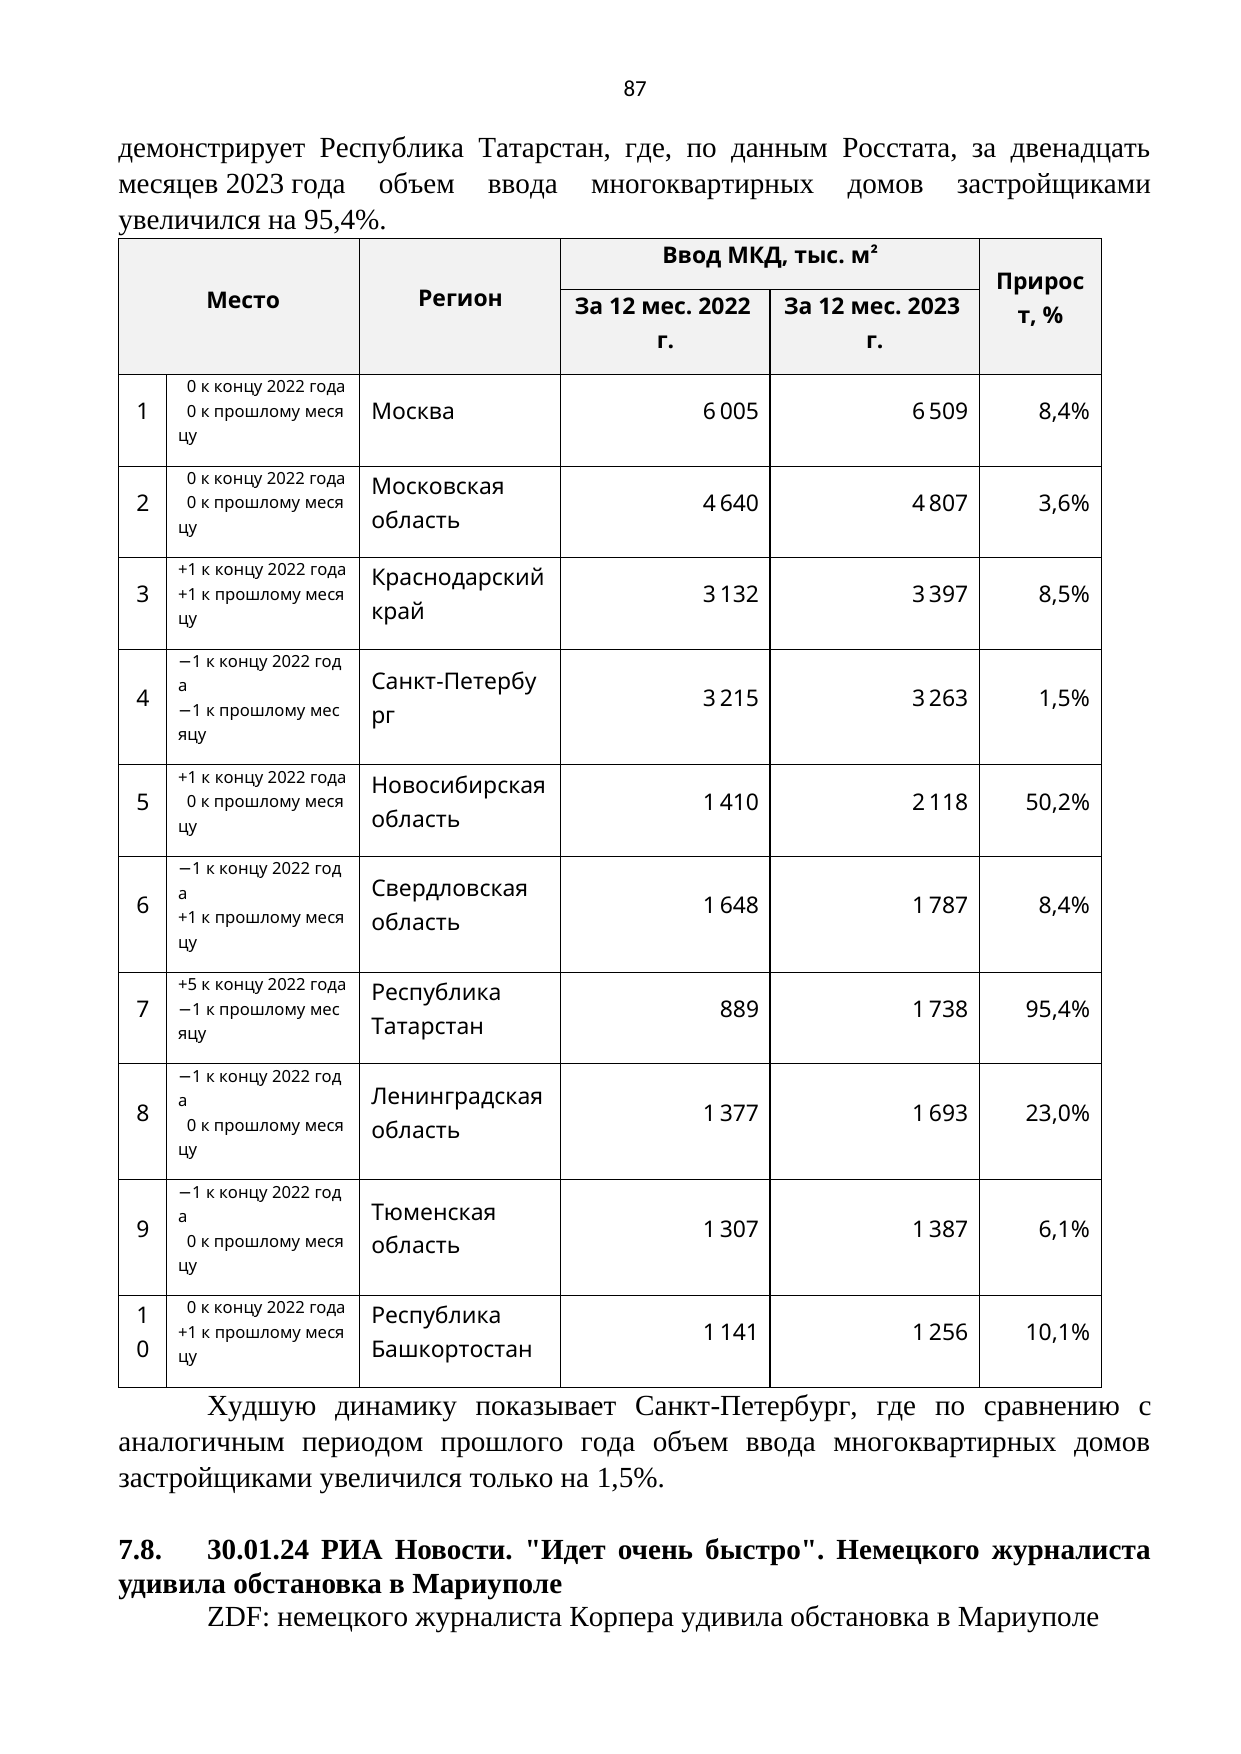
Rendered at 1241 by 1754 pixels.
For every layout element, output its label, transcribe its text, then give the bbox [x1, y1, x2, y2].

table_cell 3 263 [771, 650, 979, 764]
table_cell 0 к концу 2022 года 0 к прошлому месяцу [167, 467, 359, 557]
text ZDF: немецкого журналиста Корпера удивила обстановка в Мариуполе [118, 1599, 1152, 1633]
table_cell 50,2% [980, 765, 1101, 856]
table_cell 4 640 [561, 467, 769, 557]
table_cell 1 [119, 375, 166, 466]
table_cell 1 410 [561, 765, 769, 856]
table_cell 0 к концу 2022 года +1 к прошлому месяцу [167, 1296, 359, 1387]
table_cell Краснодарский край [360, 558, 560, 648]
table_cell 10 [119, 1296, 166, 1387]
table_cell 6 509 [771, 375, 979, 466]
table_cell 4 807 [771, 467, 979, 557]
table_cell 6,1% [980, 1180, 1101, 1295]
table_header Регион [360, 239, 560, 374]
table_cell 3 215 [561, 650, 769, 764]
table_cell +1 к концу 2022 года +1 к прошлому месяцу [167, 558, 359, 648]
table_cell 95,4% [980, 973, 1101, 1063]
table_cell 1 377 [561, 1064, 769, 1179]
table_cell −1 к концу 2022 года 0 к прошлому месяцу [167, 1064, 359, 1179]
table_cell Свердловская область [360, 857, 560, 972]
table_cell 1 738 [771, 973, 979, 1063]
table_cell Новосибирская область [360, 765, 560, 856]
table_cell 7 [119, 973, 166, 1063]
table_cell Республика Татарстан [360, 973, 560, 1063]
table_cell За 12 мес. 2022 г. [561, 290, 769, 374]
table_cell 1,5% [980, 650, 1101, 764]
table_cell 10,1% [980, 1296, 1101, 1387]
table_header Ввод МКД, тыс. м² [561, 239, 979, 289]
table_header Прирост, % [980, 239, 1101, 374]
table_cell 2 [119, 467, 166, 557]
table_cell 8,4% [980, 857, 1101, 972]
table_cell 8 [119, 1064, 166, 1179]
table_cell 1 387 [771, 1180, 979, 1295]
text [118, 130, 1152, 236]
table_cell 1 648 [561, 857, 769, 972]
table_cell −1 к концу 2022 года +1 к прошлому месяцу [167, 857, 359, 972]
table_cell 3 397 [771, 558, 979, 648]
table_cell 23,0% [980, 1064, 1101, 1179]
table_cell 2 118 [771, 765, 979, 856]
table_cell 1 141 [561, 1296, 769, 1387]
table_cell 5 [119, 765, 166, 856]
table_cell −1 к концу 2022 года −1 к прошлому месяцу [167, 650, 359, 764]
table_cell Ленинградская область [360, 1064, 560, 1179]
table_cell Тюменская область [360, 1180, 560, 1295]
table_cell 9 [119, 1180, 166, 1295]
table_cell 4 [119, 650, 166, 764]
table_cell 3 132 [561, 558, 769, 648]
table_cell 6 005 [561, 375, 769, 466]
table_cell +5 к концу 2022 года −1 к прошлому месяцу [167, 973, 359, 1063]
table_cell 8,5% [980, 558, 1101, 648]
table_cell 6 [119, 857, 166, 972]
subtitle 30.01.24 РИА Новости. "Идет очень быстро". Немецкого журналиста удивила обстановка в Мариуполе [118, 1532, 1152, 1599]
table_cell 0 к концу 2022 года 0 к прошлому месяцу [167, 375, 359, 466]
table_cell 1 256 [771, 1296, 979, 1387]
table_cell 8,4% [980, 375, 1101, 466]
table_cell Республика Башкортостан [360, 1296, 560, 1387]
table_cell Москва [360, 375, 560, 466]
table_cell 1 307 [561, 1180, 769, 1295]
table_cell Санкт-Петербург [360, 650, 560, 764]
text Худшую динамику показывает Санкт-Петербург, где по сравнению с аналогичным периодом прошлого года объем ввода многоквартирных домов застройщиками увеличился только на 1,5%. [118, 1388, 1152, 1493]
table_cell 1 787 [771, 857, 979, 972]
table_header Место [119, 239, 359, 374]
table_cell 3,6% [980, 467, 1101, 557]
table_cell −1 к концу 2022 года 0 к прошлому месяцу [167, 1180, 359, 1295]
table_cell За 12 мес. 2023 г. [771, 290, 979, 374]
table_cell 3 [119, 558, 166, 648]
table_cell 889 [561, 973, 769, 1063]
table_cell Московская область [360, 467, 560, 557]
table_cell 1 693 [771, 1064, 979, 1179]
table_cell +1 к концу 2022 года 0 к прошлому месяцу [167, 765, 359, 856]
